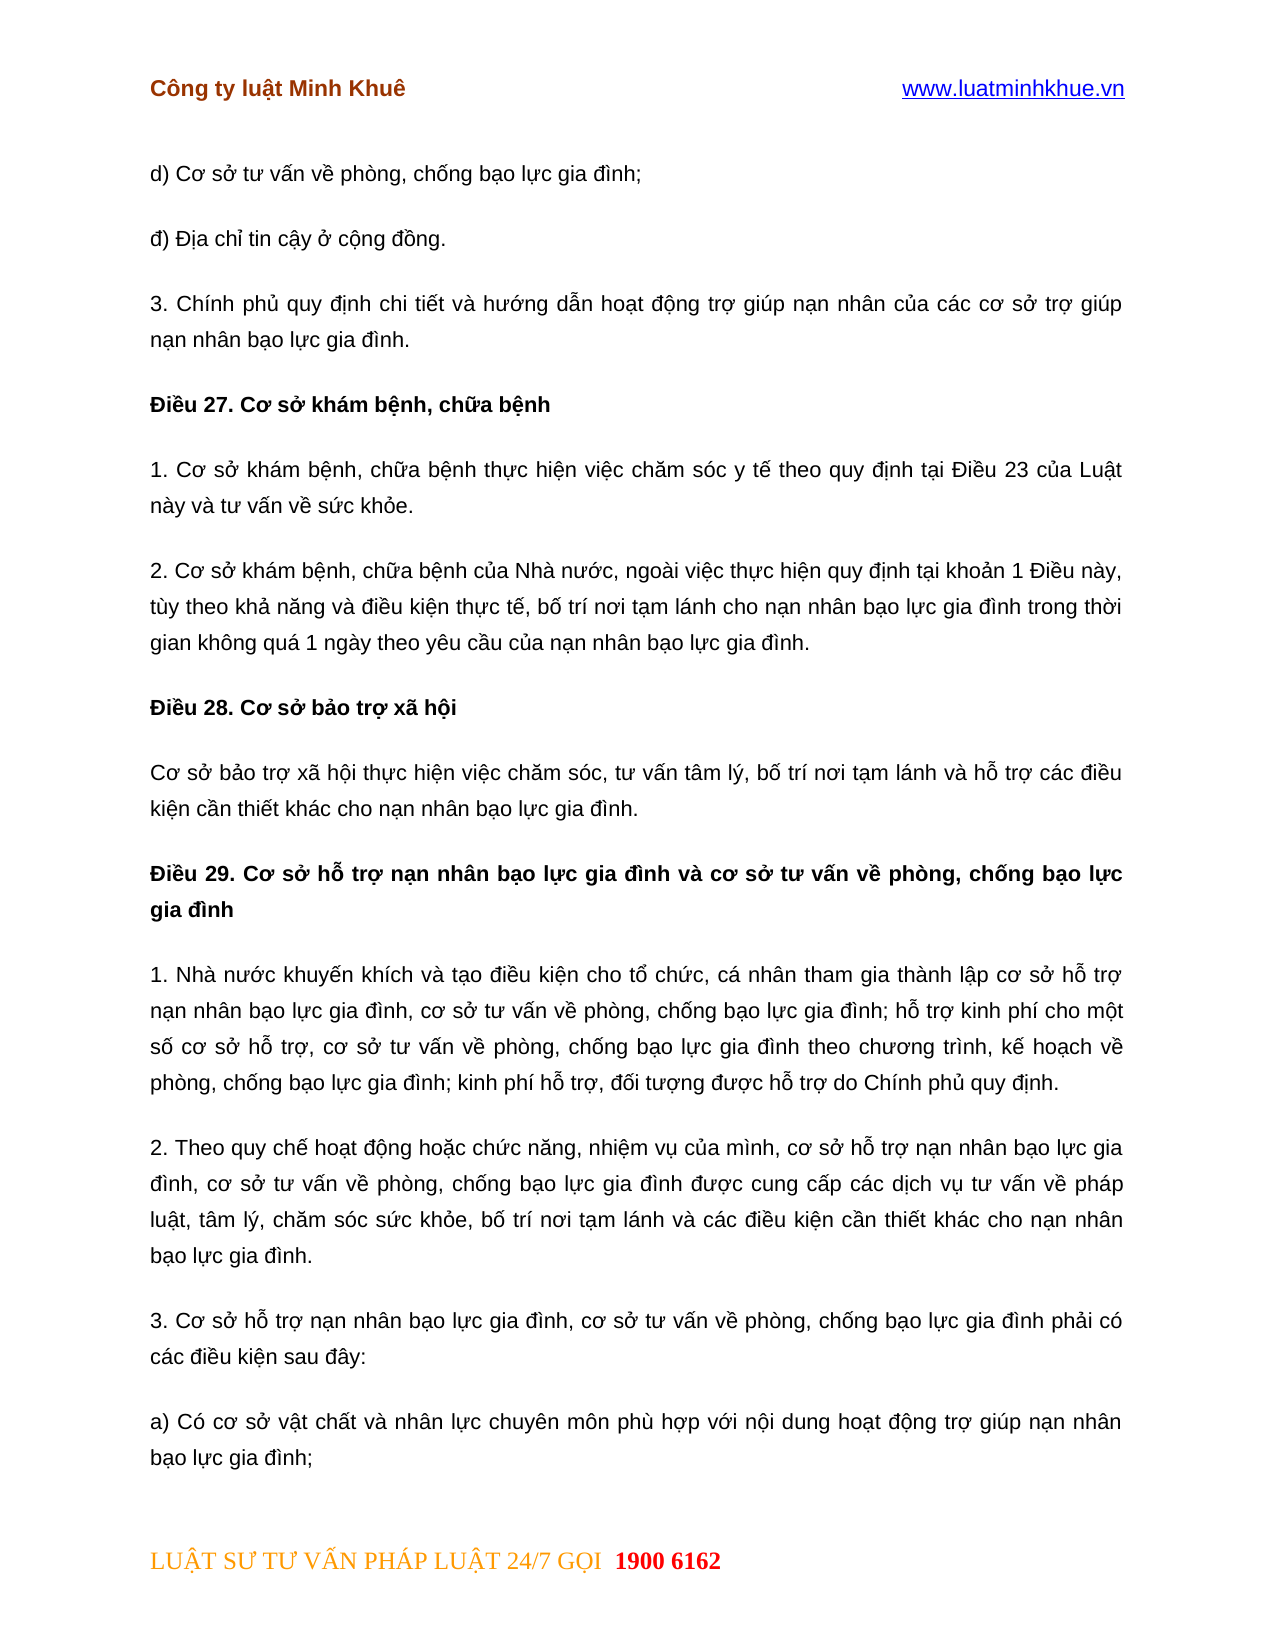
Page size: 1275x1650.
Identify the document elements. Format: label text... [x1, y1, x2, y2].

text Điều 29. Cơ sở hỗ trợ nạn nhân bạo lực gia đình và cơ sở tư vấn về phòng, chống bạo lực gia đình [150, 851, 1125, 922]
text 2. Cơ sở khám bệnh, chữa bệnh của Nhà nước, ngoài việc thực hiện quy định tại khoản 1 Điều này, tùy theo khả năng và điều kiện thực tế, bố trí nơi tạm lánh cho nạn nhân bạo lực gia đình trong thời gian không quá 1 ngày theo yêu cầu của nạn nhân bạo lực gia đình. [150, 547, 1125, 655]
text 1. Nhà nước khuyến khích và tạo điều kiện cho tổ chức, cá nhân tham gia thành lập cơ sở hỗ trợ nạn nhân bạo lực gia đình, cơ sở tư vấn về phòng, chống bạo lực gia đình; hỗ trợ kinh phí cho một số cơ sở hỗ trợ, cơ sở tư vấn về phòng, chống bạo lực gia đình theo chương trình, kế hoạch về phòng, chống bạo lực gia đình; kinh phí hỗ trợ, đối tượng được hỗ trợ do Chính phủ quy định. [150, 952, 1125, 1095]
text 3. Cơ sở hỗ trợ nạn nhân bạo lực gia đình, cơ sở tư vấn về phòng, chống bạo lực gia đình phải có các điều kiện sau đây: [150, 1297, 1125, 1369]
text đ) Địa chỉ tin cậy ở cộng đồng. [150, 215, 1125, 251]
text Cơ sở bảo trợ xã hội thực hiện việc chăm sóc, tư vấn tâm lý, bố trí nơi tạm lánh và hỗ trợ các điều kiện cần thiết khác cho nạn nhân bạo lực gia đình. [150, 749, 1125, 821]
text Điều 28. Cơ sở bảo trợ xã hội [150, 684, 1125, 720]
text 2. Theo quy chế hoạt động hoặc chức năng, nhiệm vụ của mình, cơ sở hỗ trợ nạn nhân bạo lực gia đình, cơ sở tư vấn về phòng, chống bạo lực gia đình được cung cấp các dịch vụ tư vấn về pháp luật, tâm lý, chăm sóc sức khỏe, bố trí nơi tạm lánh và các điều kiện cần thiết khác cho nạn nhân bạo lực gia đình. [150, 1124, 1125, 1268]
text 3. Chính phủ quy định chi tiết và hướng dẫn hoạt động trợ giúp nạn nhân của các cơ sở trợ giúp nạn nhân bạo lực gia đình. [150, 280, 1125, 352]
text 1. Cơ sở khám bệnh, chữa bệnh thực hiện việc chăm sóc y tế theo quy định tại Điều 23 của Luật này và tư vấn về sức khỏe. [150, 446, 1125, 518]
text d) Cơ sở tư vấn về phòng, chống bạo lực gia đình; [150, 150, 1125, 186]
text Điều 27. Cơ sở khám bệnh, chữa bệnh [150, 381, 1125, 417]
text a) Có cơ sở vật chất và nhân lực chuyên môn phù hợp với nội dung hoạt động trợ giúp nạn nhân bạo lực gia đình; [150, 1398, 1125, 1470]
